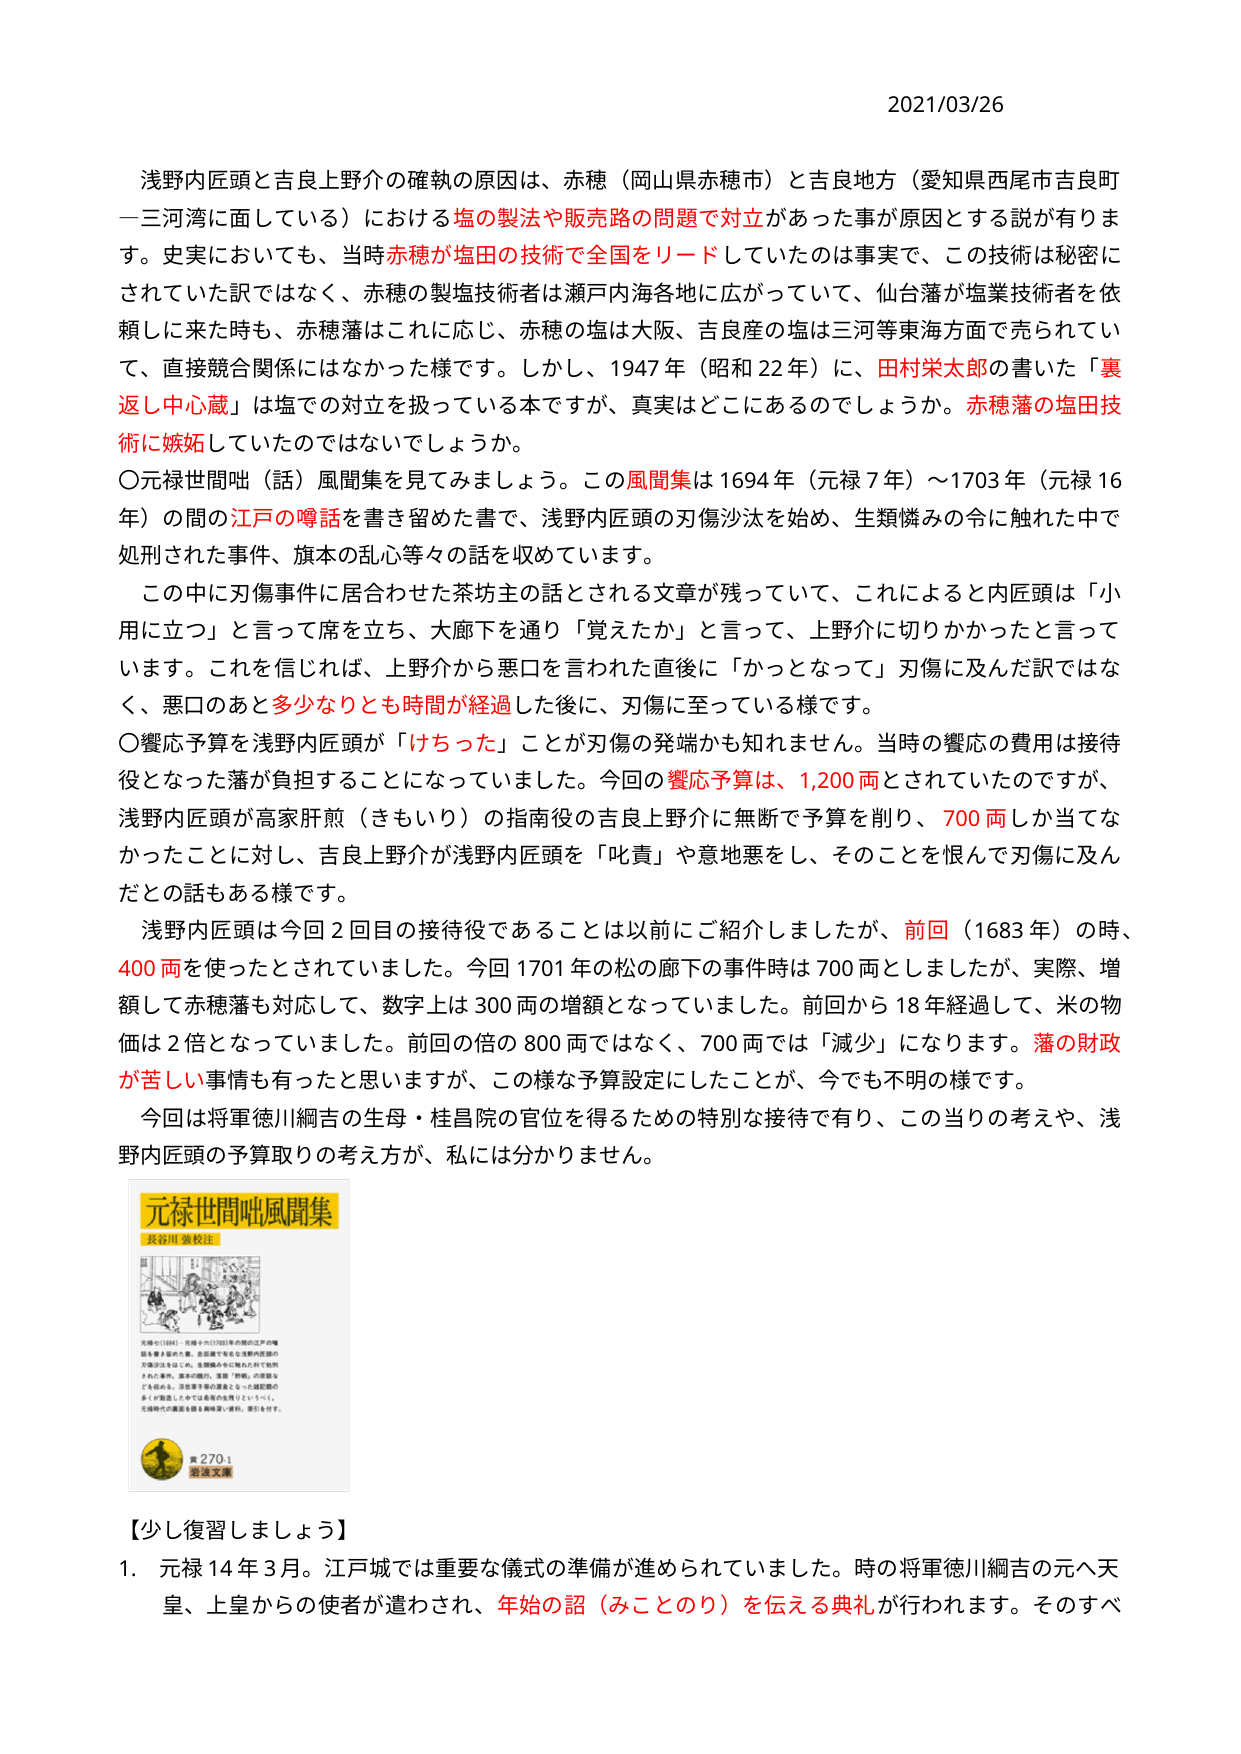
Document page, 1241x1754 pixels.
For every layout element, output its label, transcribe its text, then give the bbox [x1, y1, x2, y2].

text 【少し復習しましょう】 [118, 1511, 1122, 1548]
text 浅野内匠頭と吉良上野介の確執の原因は、赤穂（岡山県赤穂市）と吉良地方（愛知県西尾市吉良町―三河湾に面している）における塩の製法や販売路の問題で対立があった事が原因とする説が有ります。史実においても、当時赤穂が塩田の技術で全国をリードしていたのは事実で、この技術は秘密にされていた訳ではなく、赤穂の製塩技術者は瀬戸内海各地に広がっていて、仙台藩が塩業技術者を依頼しに来た時も、赤穂藩はこれに応じ、赤穂の塩は大阪、吉良産の塩は三河等東海方面で売られていて、直接競合関係にはなかった様です。しかし、1947年（昭和22年）に、田村栄太郎の書いた「裏返し中心蔵」は塩での対立を扱っている本ですが、真実はどこにあるのでしょうか。赤穂藩の塩田技術に嫉妬していたのではないでしょうか。 [118, 161, 1122, 461]
text 〇元禄世間咄（話）風聞集を見てみましょう。この風聞集は1694年（元禄7年）～1703年（元禄16年）の間の江戸の噂話を書き留めた書で、浅野内匠頭の刃傷沙汰を始め、生類憐みの令に触れた中で、処刑された事件、旗本の乱心等々の話を収めています。 [118, 461, 1122, 573]
text この中に刃傷事件に居合わせた茶坊主の話とされる文章が残っていて、これによると内匠頭は「小用に立つ」と言って席を立ち、大廊下を通り「覚えたか」と言って、上野介に切りかかったと言っています。これを信じれば、上野介から悪口を言われた直後に「かっとなって」刃傷に及んだ訳ではなく、悪口のあと多少なりとも時間が経過した後に、刃傷に至っている様です。 [118, 573, 1122, 723]
text 〇饗応予算を浅野内匠頭が「けちった」ことが刃傷の発端かも知れません。当時の饗応の費用は接待役となった藩が負担することになっていました。今回の饗応予算は、1,200両とされていたのですが、浅野内匠頭が高家肝煎（きもいり）の指南役の吉良上野介に無断で予算を削り、700両しか当てなかったことに対し、吉良上野介が浅野内匠頭を「叱責」や意地悪をし、そのことを恨んで刃傷に及んだとの話もある様です。 [118, 723, 1122, 911]
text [118, 1548, 1122, 1623]
text 浅野内匠頭は今回2回目の接待役であることは以前にご紹介しましたが、前回（1683年）の時、400両を使ったとされていました。今回1701年の松の廊下の事件時は700両としましたが、実際、増額して赤穂藩も対応して、数字上は300両の増額となっていました。前回から18年経過して、米の物価は2倍となっていました。前回の倍の800両ではなく、700両では「減少」になります。藩の財政が苦しい事情も有ったと思いますが、この様な予算設定にしたことが、今でも不明の様です。 [118, 911, 1122, 1098]
text 今回は将軍徳川綱吉の生母・桂昌院の官位を得るための特別な接待で有り、この当りの考えや、浅野内匠頭の予算取りの考え方が、私には分かりません。 [118, 1098, 1122, 1173]
